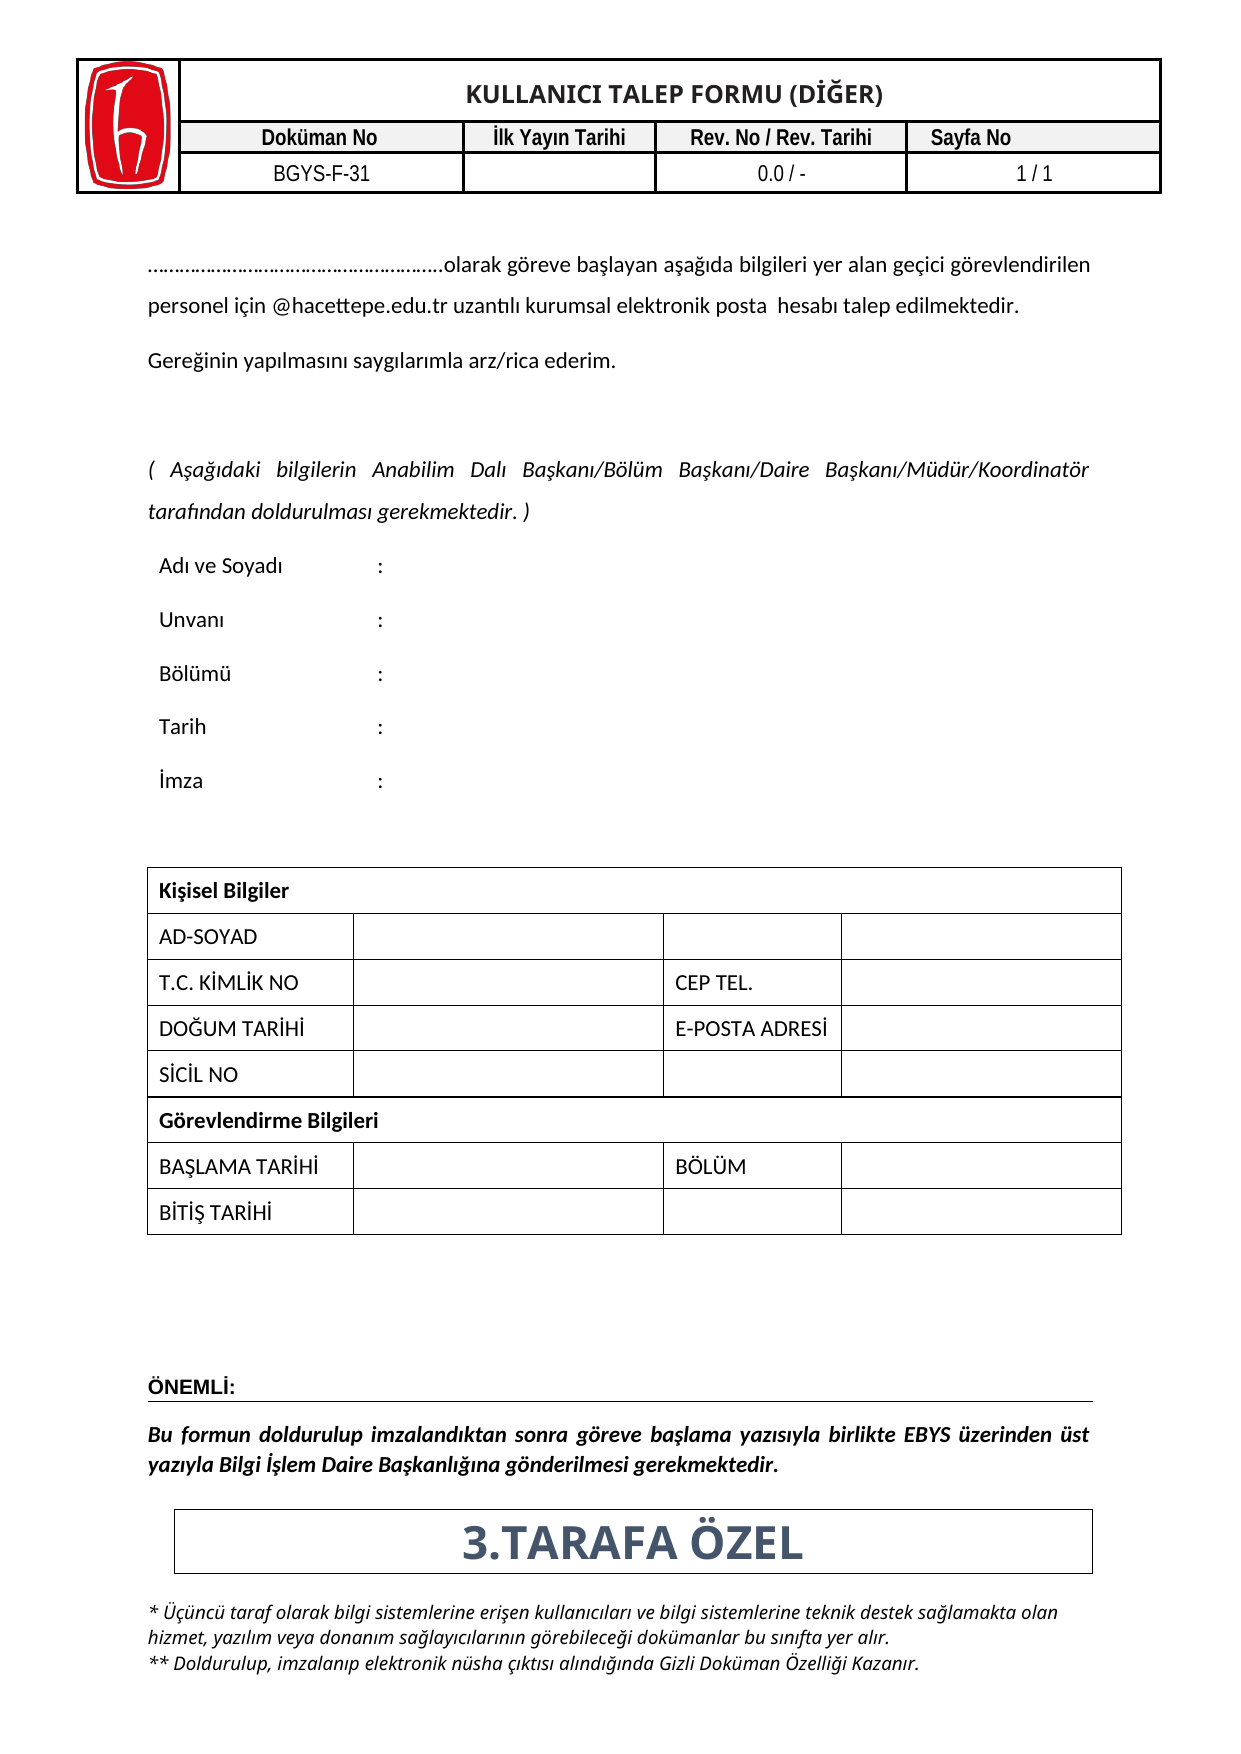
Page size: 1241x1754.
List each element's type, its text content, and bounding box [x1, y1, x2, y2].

table_cell DOĞUM TARİHİ [148, 1006, 353, 1050]
table_cell : [366, 605, 397, 659]
text ÖNEMLİ: [148, 1375, 1093, 1401]
table_cell Unvanı [148, 605, 366, 659]
table_header Kişisel Bilgiler [148, 868, 1121, 913]
table_cell Görevlendirme Bilgileri [148, 1098, 1121, 1142]
table_cell [354, 960, 663, 1004]
table_cell CEP TEL. [664, 960, 841, 1004]
text ( Aşağıdaki bilgilerin Anabilim Dalı Başkanı/Bölüm Başkanı/Daire Başkanı/Müdür/Koordinatör tarafından doldurulması gerekmektedir. ) [148, 455, 1093, 525]
picture [84, 61, 171, 189]
table_cell [354, 1189, 663, 1234]
table_cell [354, 914, 663, 958]
table_cell Tarih [148, 713, 366, 766]
table_cell [664, 914, 841, 958]
table_cell [842, 914, 1121, 958]
table_cell İmza [148, 766, 366, 820]
table_cell [664, 1189, 841, 1234]
table_cell [842, 960, 1121, 1004]
table_cell AD-SOYAD [148, 914, 353, 958]
table_cell [842, 1143, 1121, 1188]
table_cell : [366, 713, 397, 766]
table_cell E-POSTA ADRESİ [664, 1006, 841, 1050]
table_cell [354, 1143, 663, 1188]
text Gereğinin yapılmasını saygılarımla arz/rica ederim. [148, 346, 1093, 374]
text Bu formun doldurulup imzalandıktan sonra göreve başlama yazısıyla birlikte EBYS üzerinden üst yazıyla Bilgi İşlem Daire Başkanlığına gönderilmesi gerekmektedir. [148, 1420, 1093, 1478]
table_cell [842, 1189, 1121, 1234]
table_cell : [366, 659, 397, 712]
table_cell [354, 1051, 663, 1096]
table_cell [664, 1051, 841, 1096]
table_header Adı ve Soyadı [148, 552, 366, 605]
table_cell Bölümü [148, 659, 366, 712]
table_header : [366, 552, 397, 605]
table_cell BAŞLAMA TARİHİ [148, 1143, 353, 1188]
table_cell BİTİŞ TARİHİ [148, 1189, 353, 1234]
table_cell SİCİL NO [148, 1051, 353, 1096]
table_cell T.C. KİMLİK NO [148, 960, 353, 1004]
table_cell BÖLÜM [664, 1143, 841, 1188]
text ………………………………………………..olarak göreve başlayan aşağıda bilgileri yer alan geçici görevlendirilen personel için @hacettepe.edu.tr uzantılı kurumsal elektronik posta hesabı talep edilmektedir. [148, 250, 1093, 320]
table_cell : [366, 766, 397, 820]
table_cell [842, 1051, 1121, 1096]
table_cell [842, 1006, 1121, 1050]
table_cell [354, 1006, 663, 1050]
